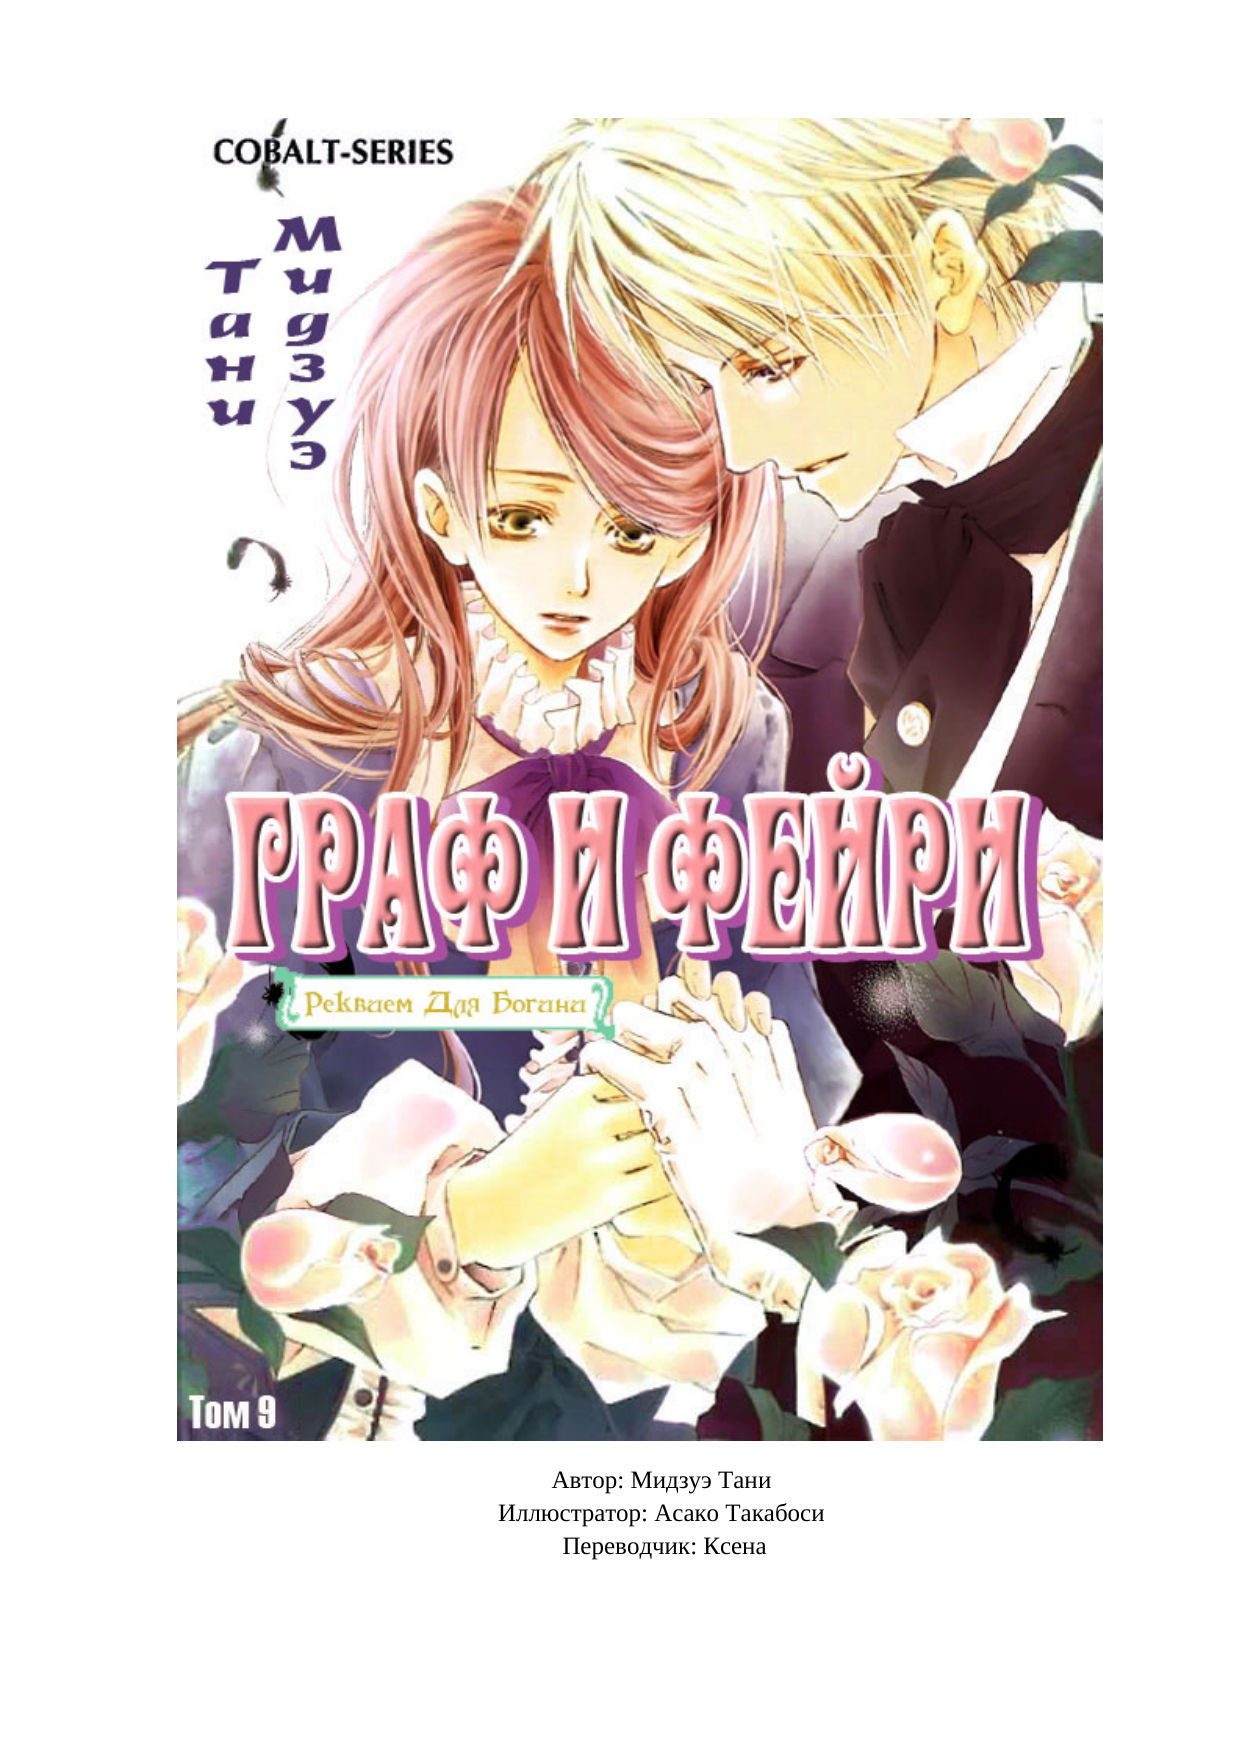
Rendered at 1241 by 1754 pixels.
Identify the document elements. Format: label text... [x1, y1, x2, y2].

text Автор: Мидзуэ Тани Иллюстратор: Асако Такабоси Переводчик: Ксена [177, 1465, 1152, 1560]
picture [177, 118, 1103, 1441]
